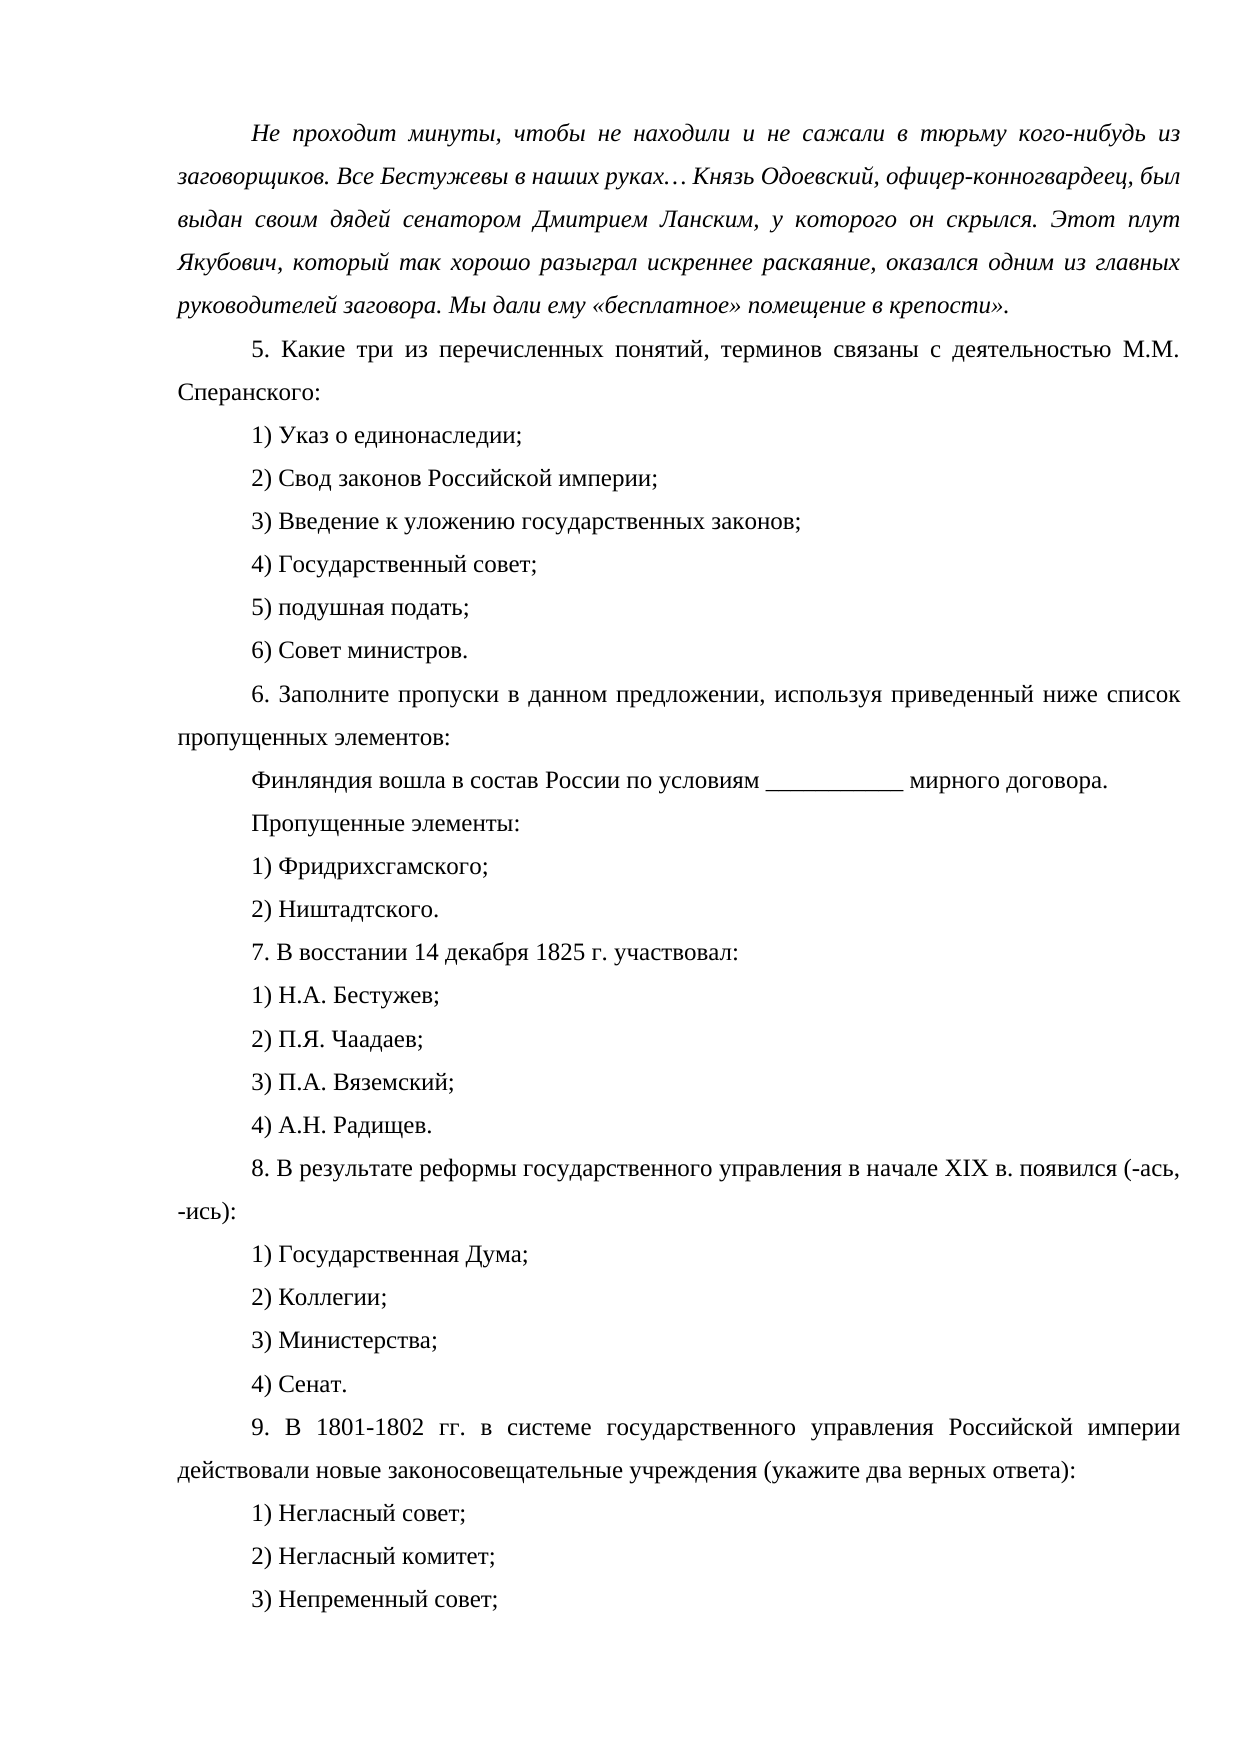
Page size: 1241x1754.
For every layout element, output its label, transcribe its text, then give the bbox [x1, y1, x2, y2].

list 5) подушная подать; [177, 592, 1181, 621]
list 4) Государственный совет; [177, 549, 1181, 578]
list 6) Совет министров. [177, 636, 1181, 664]
list 2) Свод законов Российской империи; [177, 463, 1181, 492]
list 1) Фридрихсгамского; [177, 851, 1181, 880]
list 1) Государственная Дума; [177, 1239, 1181, 1268]
list 2) Коллегии; [177, 1282, 1181, 1311]
list 3) Министерства; [177, 1326, 1181, 1354]
list 4) Сенат. [177, 1369, 1181, 1397]
list 8. В результате реформы государственного управления в начале XIX в. появился (-ась, -ись): [177, 1153, 1181, 1225]
list 1) Негласный совет; [177, 1498, 1181, 1527]
list 2) Негласный комитет; [177, 1541, 1181, 1570]
list 2) Ништадтского. [177, 894, 1181, 923]
list 9. В 1801-1802 гг. в системе государственного управления Российской империи действовали новые законосовещательные учреждения (укажите два верных ответа): [177, 1412, 1181, 1484]
list 2) П.Я. Чаадаев; [177, 1024, 1181, 1052]
list Пропущенные элементы: [177, 808, 1181, 837]
list 1) Н.А. Бестужев; [177, 981, 1181, 1009]
list 1) Указ о единонаследии; [177, 420, 1181, 449]
list 4) А.Н. Радищев. [177, 1110, 1181, 1139]
list 5. Какие три из перечисленных понятий, терминов связаны с деятельностью М.М. Сперанского: [177, 334, 1181, 406]
list 3) П.А. Вяземский; [177, 1067, 1181, 1096]
list Финляндия вошла в состав России по условиям ___________ мирного договора. [177, 765, 1181, 794]
list 3) Введение к уложению государственных законов; [177, 506, 1181, 535]
list 3) Непременный совет; [177, 1584, 1181, 1613]
list 6. Заполните пропуски в данном предложении, используя приведенный ниже список пропущенных элементов: [177, 679, 1181, 751]
list Не проходит минуты, чтобы не находили и не сажали в тюрьму кого-нибудь из заговорщиков. Все Бестужевы в наших руках… Князь Одоевский, офицер-конногвардеец, был выдан своим дядей сенатором Дмитрием Ланским, у которого он скрылся. Этот плут Якубович, который так хорошо разыграл искреннее раскаяние, оказался одним из главных руководителей заговора. Мы дали ему «бесплатное» помещение в крепости». [177, 118, 1181, 319]
list 7. В восстании 14 декабря 1825 г. участвовал: [177, 937, 1181, 966]
